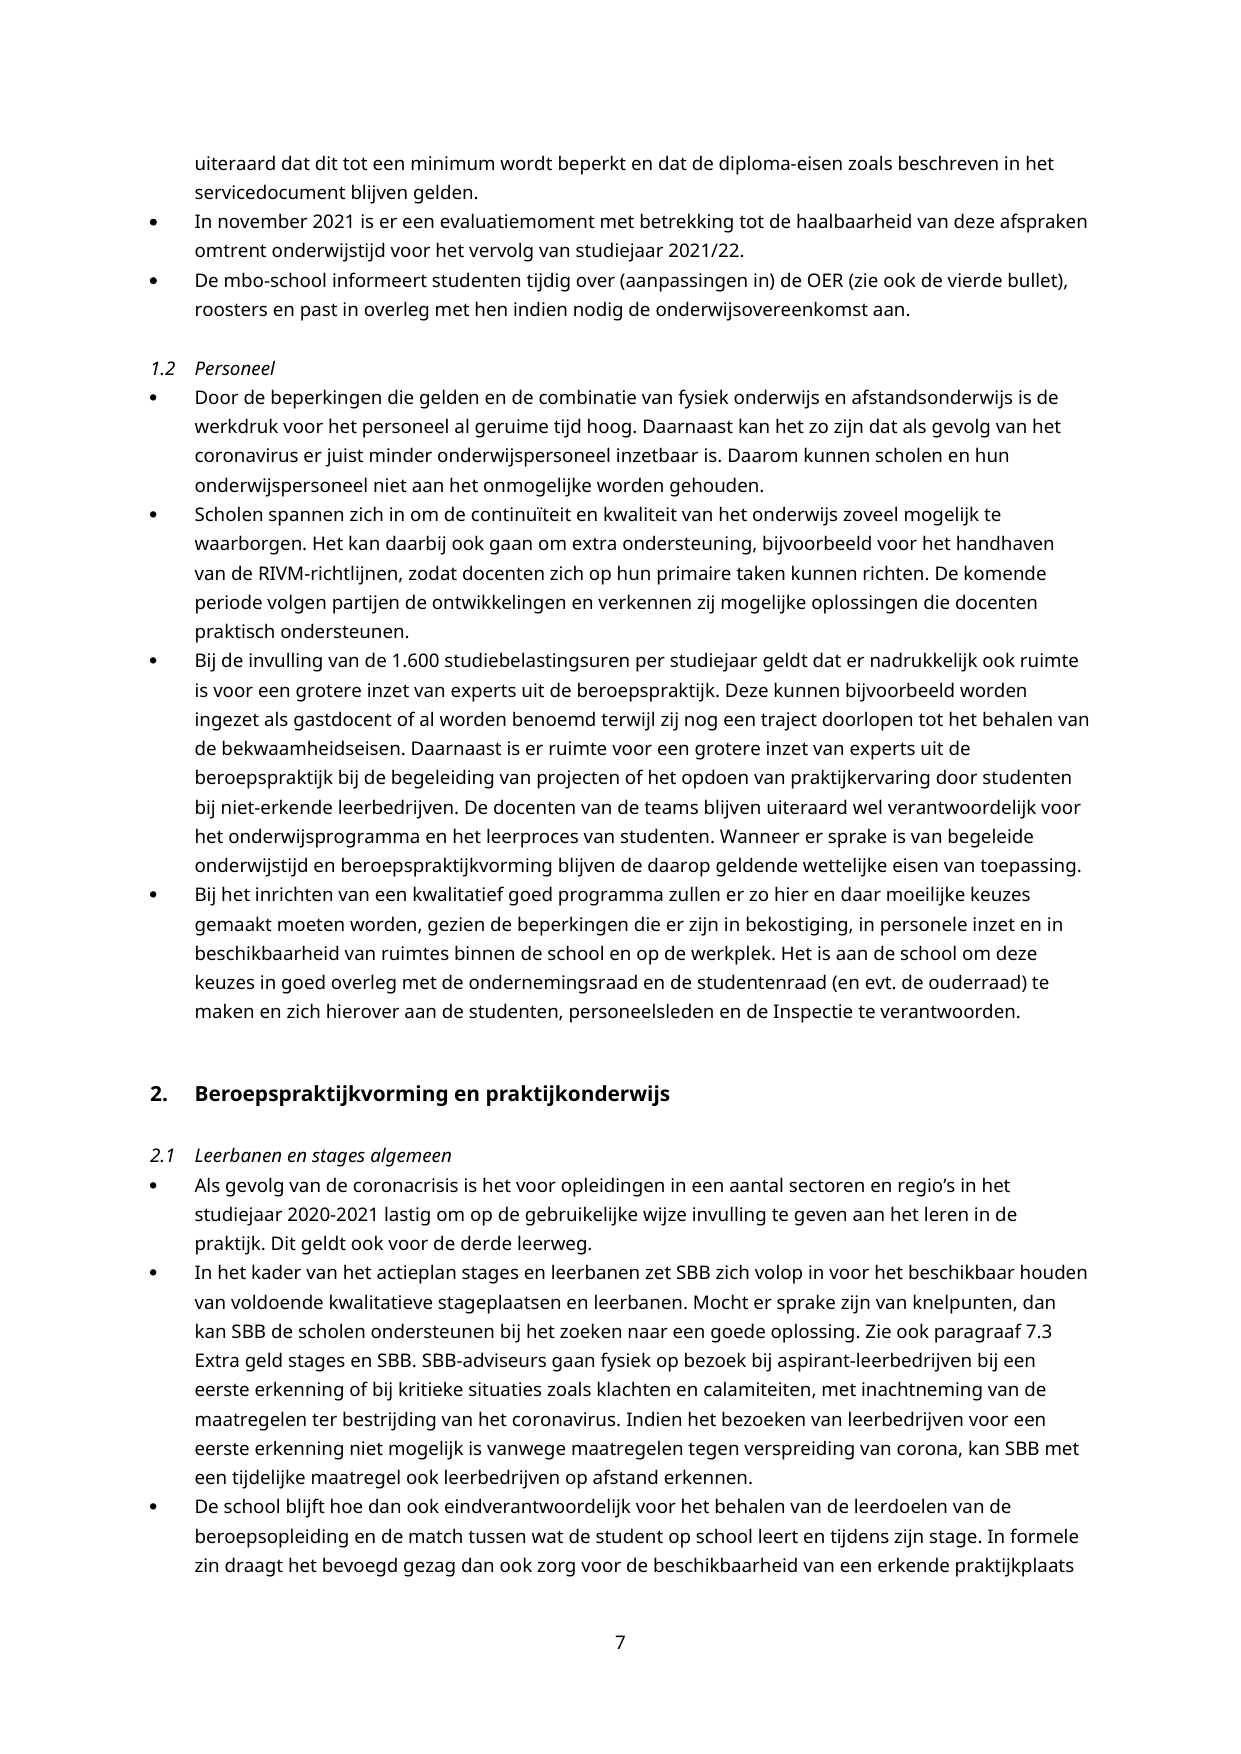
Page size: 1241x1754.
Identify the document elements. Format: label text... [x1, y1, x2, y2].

list Bij de invulling van de 1.600 studiebelastingsuren per studiejaar geldt dat er nadrukkelijk ook ruimte is voor een grotere inzet van experts uit de beroepspraktijk. Deze kunnen bijvoorbeeld worden ingezet als gastdocent of al worden benoemd terwijl zij nog een traject doorlopen tot het behalen van de bekwaamheidseisen. Daarnaast is er ruimte voor een grotere inzet van experts uit de beroepspraktijk bij de begeleiding van projecten of het opdoen van praktijkervaring door studenten bij niet-erkende leerbedrijven. De docenten van de teams blijven uiteraard wel verantwoordelijk voor het onderwijsprogramma en het leerproces van studenten. Wanneer er sprake is van begeleide onderwijstijd en beroepspraktijkvorming blijven de daarop geldende wettelijke eisen van toepassing. [150, 648, 1090, 878]
list Door de beperkingen die gelden en de combinatie van fysiek onderwijs en afstandsonderwijs is de werkdruk voor het personeel al geruime tijd hoog. Daarnaast kan het zo zijn dat als gevolg van het coronavirus er juist minder onderwijspersoneel inzetbaar is. Daarom kunnen scholen en hun onderwijspersoneel niet aan het onmogelijke worden gehouden. [150, 384, 1090, 497]
subtitle 1.2 Personeel [150, 355, 1090, 380]
subtitle Beroepspraktijkvorming en praktijkonderwijs [150, 1079, 1090, 1107]
list Als gevolg van de coronacrisis is het voor opleidingen in een aantal sectoren en regio’s in het studiejaar 2020-2021 lastig om op de gebruikelijke wijze invulling te geven aan het leren in de praktijk. Dit geldt ook voor de derde leerweg. [150, 1172, 1090, 1256]
subtitle 2.1 Leerbanen en stages algemeen [150, 1143, 1090, 1168]
list In het kader van het actieplan stages en leerbanen zet SBB zich volop in voor het beschikbaar houden van voldoende kwalitatieve stageplaatsen en leerbanen. Mocht er sprake zijn van knelpunten, dan kan SBB de scholen ondersteunen bij het zoeken naar een goede oplossing. Zie ook paragraaf 7.3 Extra geld stages en SBB. SBB-adviseurs gaan fysiek op bezoek bij aspirant-leerbedrijven bij een eerste erkenning of bij kritieke situaties zoals klachten en calamiteiten, met inachtneming van de maatregelen ter bestrijding van het coronavirus. Indien het bezoeken van leerbedrijven voor een eerste erkenning niet mogelijk is vanwege maatregelen tegen verspreiding van corona, kan SBB met een tijdelijke maatregel ook leerbedrijven op afstand erkennen. [150, 1260, 1090, 1490]
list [150, 150, 1090, 205]
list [150, 1494, 1090, 1578]
list In november 2021 is er een evaluatiemoment met betrekking tot de haalbaarheid van deze afspraken omtrent onderwijstijd voor het vervolg van studiejaar 2021/22. [150, 208, 1090, 263]
list De mbo-school informeert studenten tijdig over (aanpassingen in) de OER (zie ook de vierde bullet), roosters en past in overleg met hen indien nodig de onderwijsovereenkomst aan. [150, 267, 1090, 322]
list Scholen spannen zich in om de continuïteit en kwaliteit van het onderwijs zoveel mogelijk te waarborgen. Het kan daarbij ook gaan om extra ondersteuning, bijvoorbeeld voor het handhaven van de RIVM-richtlijnen, zodat docenten zich op hun primaire taken kunnen richten. De komende periode volgen partijen de ontwikkelingen en verkennen zij mogelijke oplossingen die docenten praktisch ondersteunen. [150, 501, 1090, 644]
list Bij het inrichten van een kwalitatief goed programma zullen er zo hier en daar moeilijke keuzes gemaakt moeten worden, gezien de beperkingen die er zijn in bekostiging, in personele inzet en in beschikbaarheid van ruimtes binnen de school en op de werkplek. Het is aan de school om deze keuzes in goed overleg met de ondernemingsraad en de studentenraad (en evt. de ouderraad) te maken en zich hierover aan de studenten, personeelsleden en de Inspectie te verantwoorden. [150, 882, 1090, 1024]
